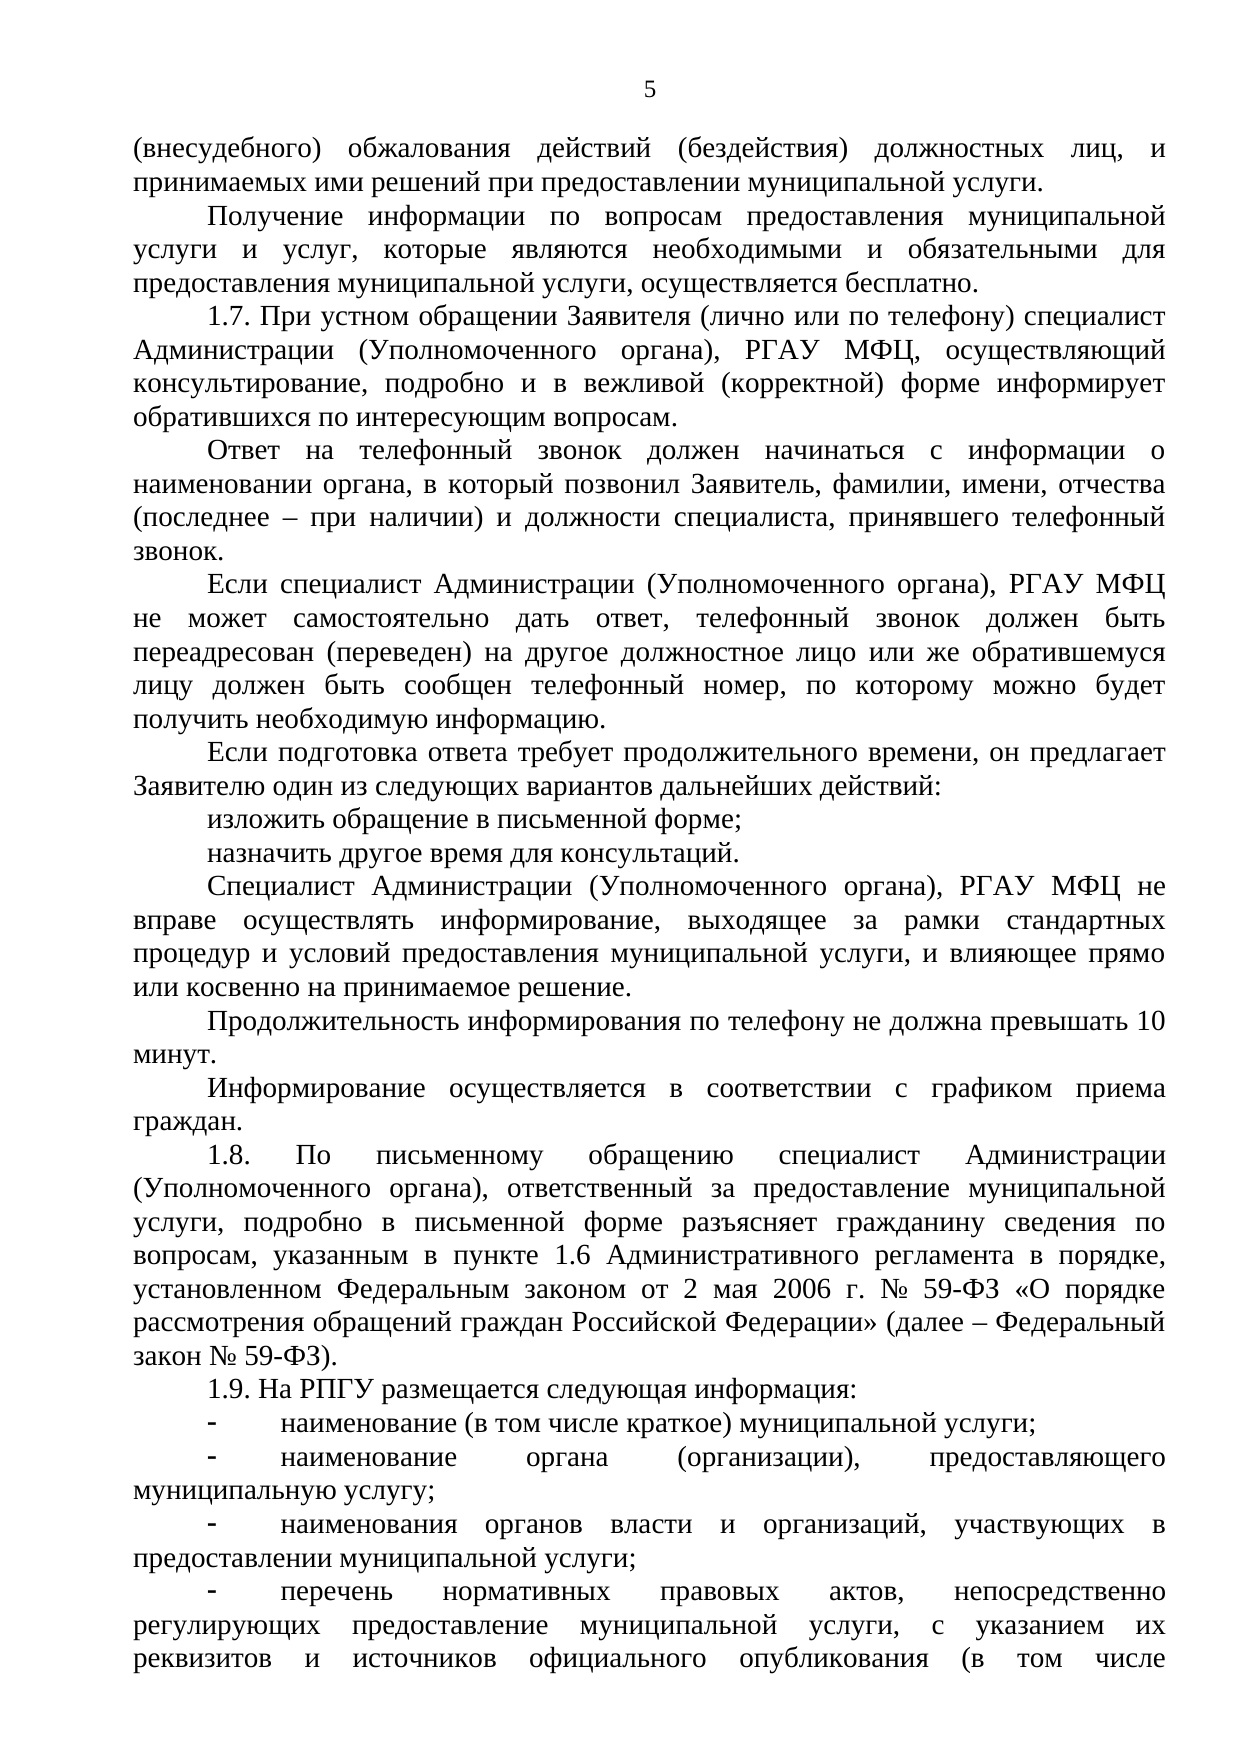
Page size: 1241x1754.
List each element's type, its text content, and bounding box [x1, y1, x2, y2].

text Продолжительность информирования по телефону не должна превышать 10 минут. [133, 1003, 1167, 1070]
list наименование (в том числе краткое) муниципальной услуги; [133, 1405, 1167, 1439]
text Если подготовка ответа требует продолжительного времени, он предлагает Заявителю один из следующих вариантов дальнейших действий: [133, 734, 1167, 801]
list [133, 1573, 1167, 1674]
text Ответ на телефонный звонок должен начинаться с информации о наименовании органа, в который позвонил Заявитель, фамилии, имени, отчества (последнее – при наличии) и должности специалиста, принявшего телефонный звонок. [133, 432, 1167, 567]
text Специалист Администрации (Уполномоченного органа), РГАУ МФЦ не вправе осуществлять информирование, выходящее за рамки стандартных процедур и условий предоставления муниципальной услуги, и влияющее прямо или косвенно на принимаемое решение. [133, 868, 1167, 1003]
list наименование органа (организации), предоставляющего муниципальную услугу; [133, 1439, 1167, 1506]
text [133, 131, 1167, 198]
text изложить обращение в письменной форме; [133, 801, 1167, 835]
text Если специалист Администрации (Уполномоченного органа), РГАУ МФЦ не может самостоятельно дать ответ, телефонный звонок должен быть переадресован (переведен) на другое должностное лицо или же обратившемуся лицу должен быть сообщен телефонный номер, по которому можно будет получить необходимую информацию. [133, 567, 1167, 734]
text 1.9. На РПГУ размещается следующая информация: [133, 1372, 1167, 1405]
text 1.7. При устном обращении Заявителя (лично или по телефону) специалист Администрации (Уполномоченного органа), РГАУ МФЦ, осуществляющий консультирование, подробно и в вежливой (корректной) форме информирует обратившихся по интересующим вопросам. [133, 298, 1167, 432]
text 1.8. По письменному обращению специалист Администрации (Уполномоченного органа), ответственный за предоставление муниципальной услуги, подробно в письменной форме разъясняет гражданину сведения по вопросам, указанным в пункте 1.6 Административного регламента в порядке, установленном Федеральным законом от 2 мая 2006 г. № 59-ФЗ «О порядке рассмотрения обращений граждан Российской Федерации» (далее – Федеральный закон № 59-ФЗ). [133, 1137, 1167, 1372]
text назначить другое время для консультаций. [133, 835, 1167, 868]
text Получение информации по вопросам предоставления муниципальной услуги и услуг, которые являются необходимыми и обязательными для предоставления муниципальной услуги, осуществляется бесплатно. [133, 198, 1167, 298]
text Информирование осуществляется в соответствии с графиком приема граждан. [133, 1070, 1167, 1137]
list наименования органов власти и организаций, участвующих в предоставлении муниципальной услуги; [133, 1506, 1167, 1573]
